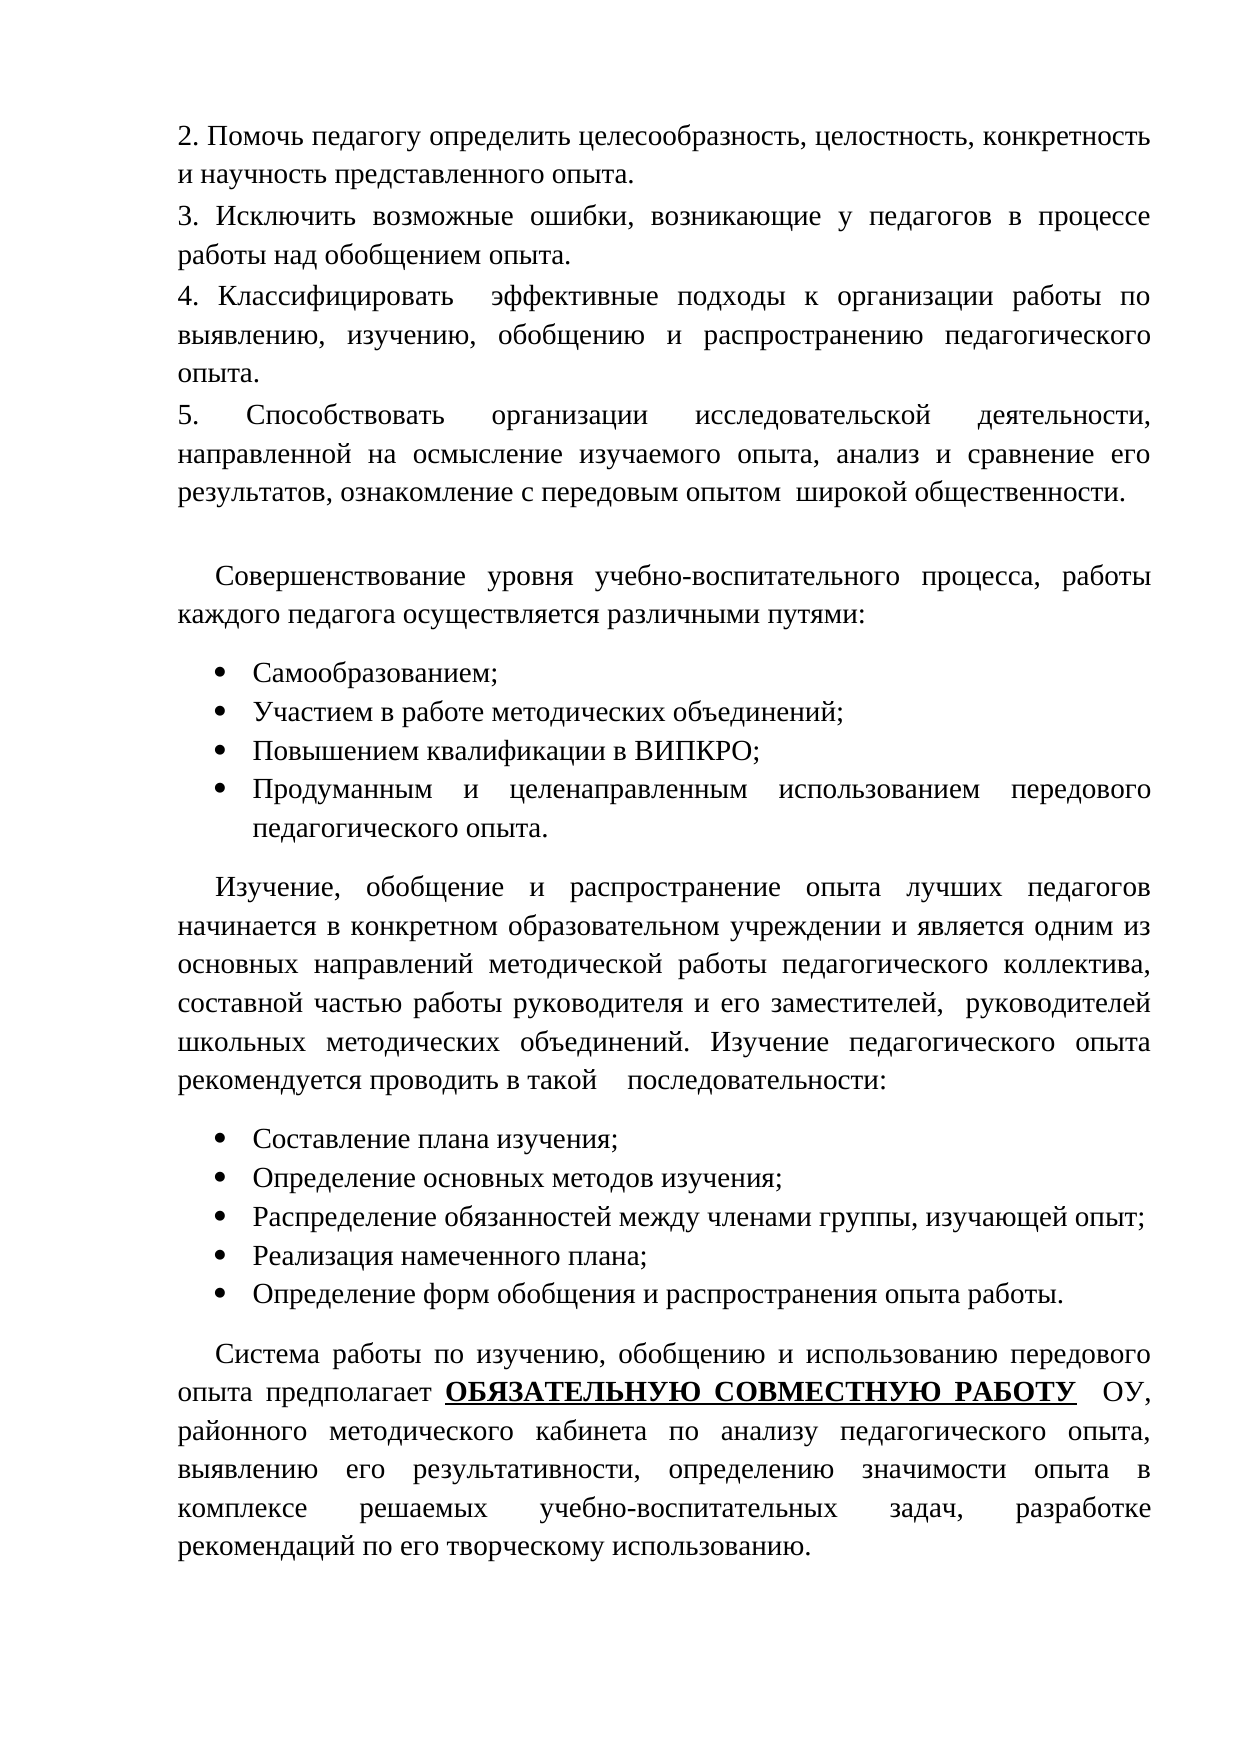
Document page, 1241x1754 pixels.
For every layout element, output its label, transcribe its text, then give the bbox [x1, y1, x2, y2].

list Распределение обязанностей между членами группы, изучающей опыт; [215, 1199, 1152, 1233]
list Участием в работе методических объединений; [215, 694, 1152, 728]
text Изучение, обобщение и распространение опыта лучших педагогов начинается в конкретном образовательном учреждении и является одним из основных направлений методической работы педагогического коллектива, составной частью работы руководителя и его заместителей, руководителей школьных методических объединений. Изучение педагогического опыта рекомендуется проводить в такой последовательности: [177, 869, 1152, 1096]
list Реализация намеченного плана; [215, 1238, 1152, 1271]
list Продуманным и целенаправленным использованием передового педагогического опыта. [215, 772, 1152, 844]
text 5. Способствовать организации исследовательской деятельности, направленной на осмысление изучаемого опыта, анализ и сравнение его результатов, ознакомление с передовым опытом широкой общественности. [177, 397, 1152, 508]
text Совершенствование уровня учебно-воспитательного процесса, работы каждого педагога осуществляется различными путями: [177, 558, 1152, 630]
list Определение основных методов изучения; [215, 1160, 1152, 1194]
text Система работы по изучению, обобщению и использованию передового опыта предполагает ОБЯЗАТЕЛЬНУЮ СОВМЕСТНУЮ РАБОТУ ОУ, районного методического кабинета по анализу педагогического опыта, выявлению его результативности, определению значимости опыта в комплексе решаемых учебно-воспитательных задач, разработке рекомендаций по его творческому использованию. [177, 1336, 1152, 1562]
list Составление плана изучения; [215, 1122, 1152, 1155]
list Самообразованием; [215, 656, 1152, 689]
text 3. Исключить возможные ошибки, возникающие у педагогов в процессе работы над обобщением опыта. [177, 198, 1152, 270]
text 2. Помочь педагогу определить целесообразность, целостность, конкретность и научность представленного опыта. [177, 118, 1152, 190]
text 4. Классифицировать эффективные подходы к организации работы по выявлению, изучению, обобщению и распространению педагогического опыта. [177, 278, 1152, 389]
list Повышением квалификации в ВИПКРО; [215, 733, 1152, 767]
list Определение форм обобщения и распространения опыта работы. [215, 1276, 1152, 1310]
